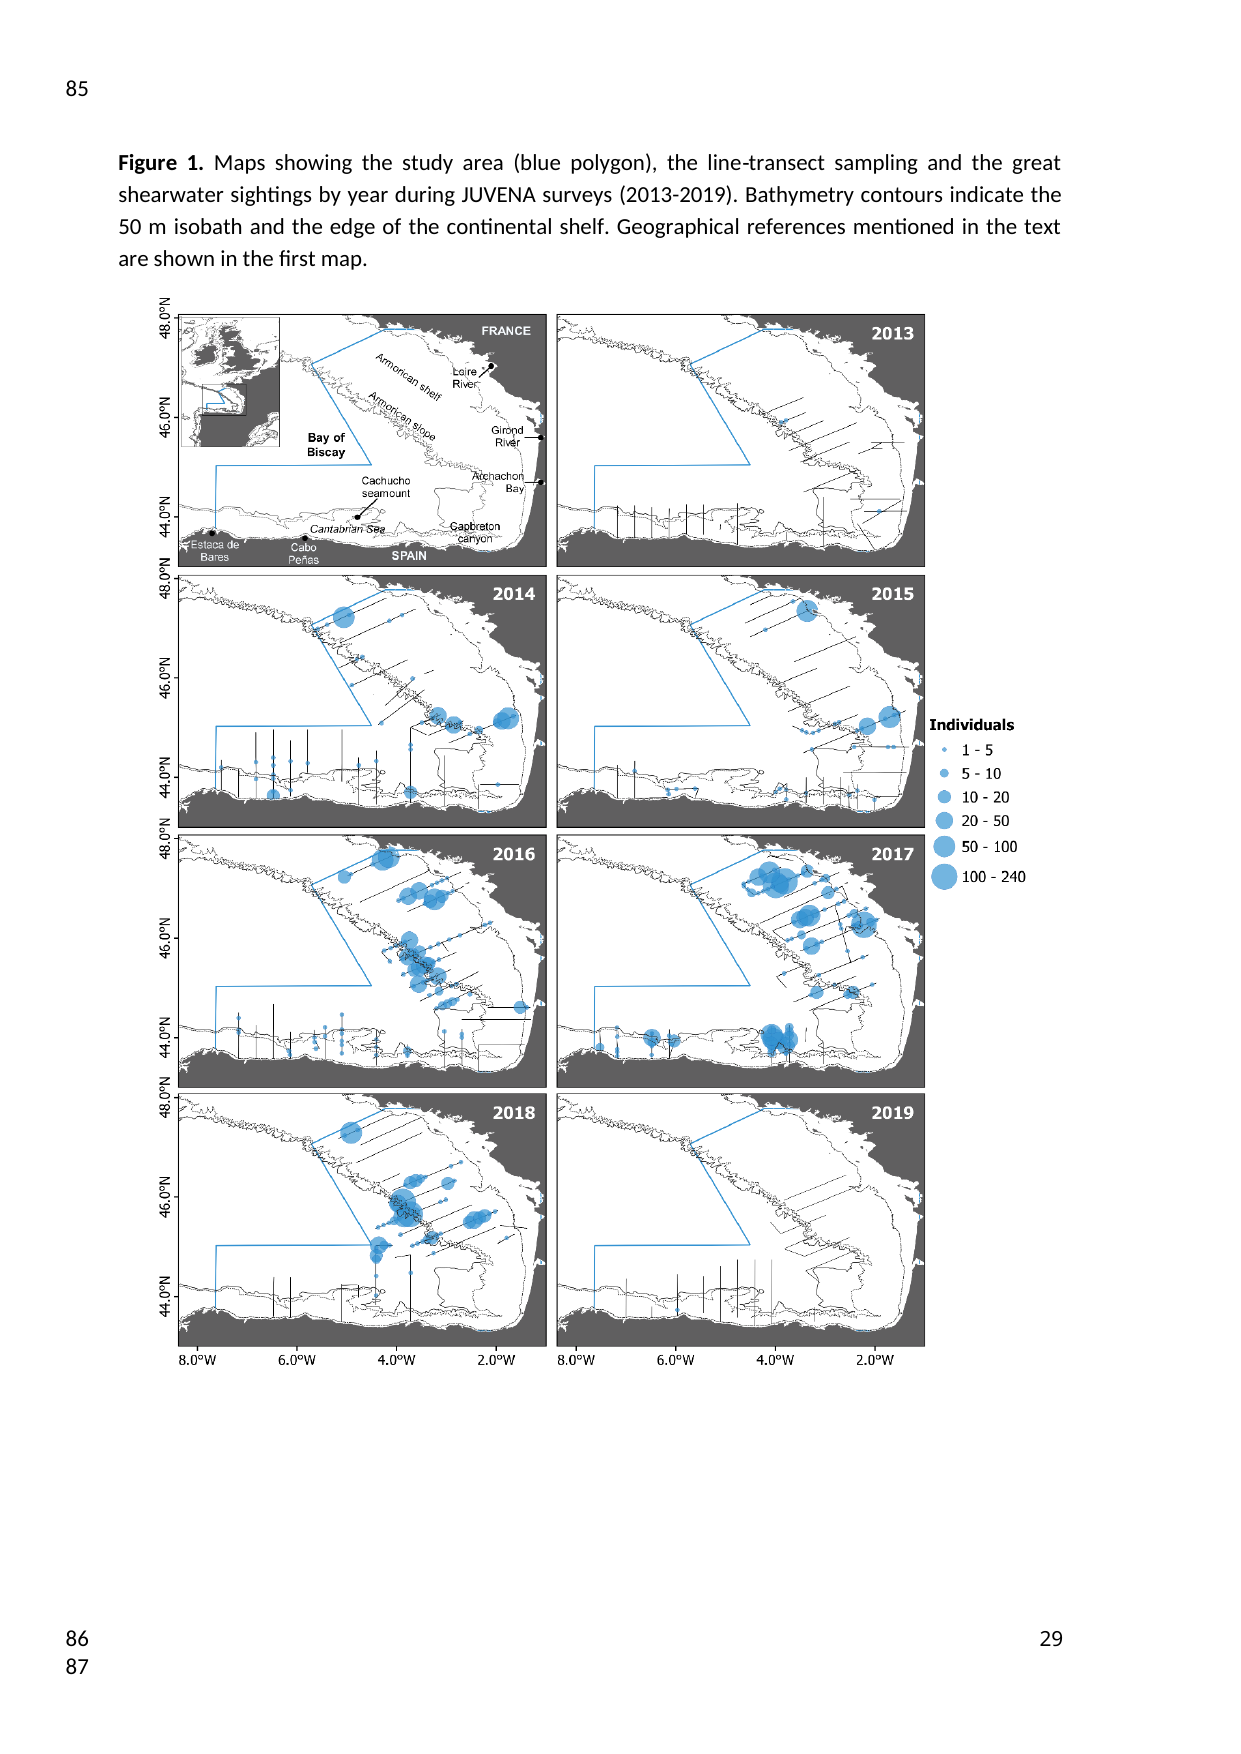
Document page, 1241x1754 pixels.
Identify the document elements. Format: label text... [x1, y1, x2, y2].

text Figure 1. Maps showing the study area (blue polygon), the line‐transect sampling and the great shearwater sightings by year during JUVENA surveys (2013-2019). Bathymetry contours indicate the 50 m isobath and the edge of the continental shelf. Geographical references mentioned in the text are shown in the first map. [118, 148, 1063, 272]
picture [147, 293, 1034, 1377]
